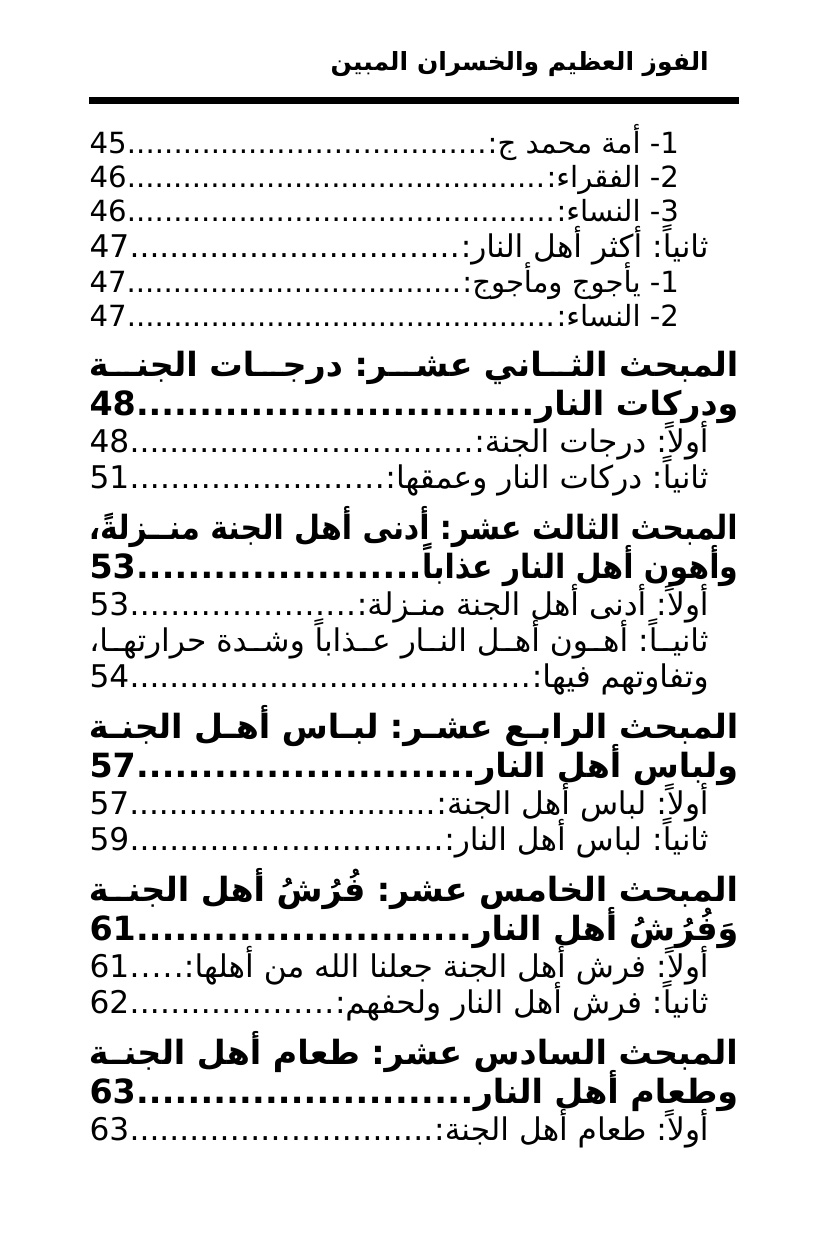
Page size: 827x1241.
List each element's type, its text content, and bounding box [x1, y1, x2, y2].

text المبحث الثالث عشر: أدنى أهل الجنة منـزلةً، وأهون أهل النار عذاباً 53 [89, 508, 738, 586]
text 1- أمة محمد ج: 45 [89, 127, 679, 161]
text أولاً: طعام أهل الجنة: 63 [89, 1111, 708, 1147]
text أولاً: درجات الجنة: 48 [89, 423, 708, 459]
text 2- النساء: 47 [89, 299, 679, 333]
text ثانياً: دركات النار وعمقها: 51 [89, 459, 708, 496]
text المبحث الثاني عشر: درجات الجنة ودركات النار 48 [89, 345, 738, 423]
text المبحث الخامس عشر: فُرُشُ أهل الجنة وَفُرُشُ أهل النار 61 [89, 871, 738, 948]
text المبحث السادس عشر: طعام أهل الجنة وطعام أهل النار 63 [89, 1033, 738, 1111]
text ثانياً: فرش أهل النار ولحفهم: 62 [89, 984, 708, 1021]
text أولاً: أدنى أهل الجنة منـزلة: 53 [89, 586, 708, 622]
text 3- النساء: 46 [89, 195, 679, 229]
text المبحث الرابع عشر: لباس أهل الجنة ولباس أهل النار 57 [89, 708, 738, 785]
text أولاً: فرش أهل الجنة جعلنا الله من أهلها: 61 [89, 948, 708, 984]
text أولاً: لباس أهل الجنة: 57 [89, 785, 708, 822]
text 1- يأجوج ومأجوج: 47 [89, 265, 679, 299]
text ثانياً: أهون أهل النار عذاباً وشدة حرارتها، وتفاوتهم فيها: 54 [89, 622, 708, 695]
text ثانياً: لباس أهل النار: 59 [89, 822, 708, 858]
text 2- الفقراء: 46 [89, 161, 679, 195]
text ثانياً: أكثر أهل النار: 47 [89, 229, 708, 265]
